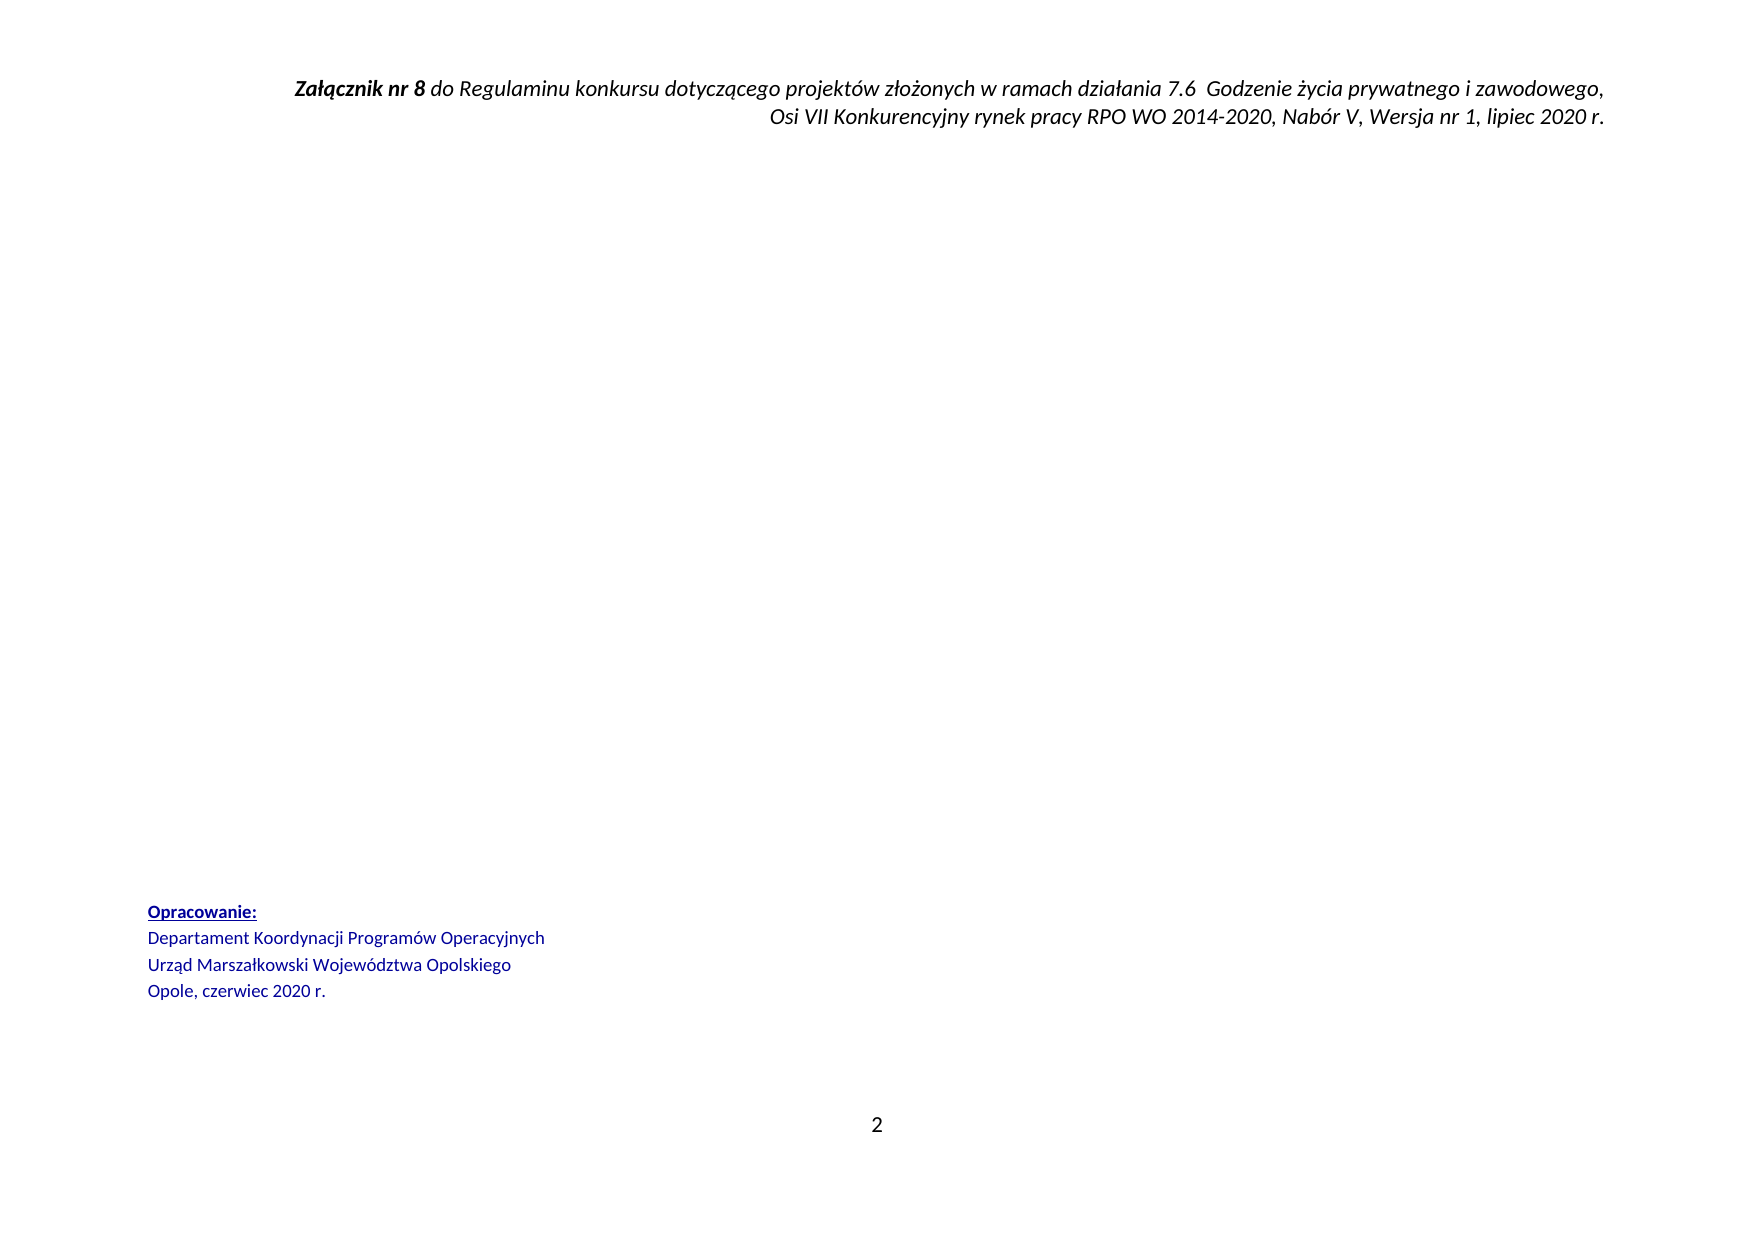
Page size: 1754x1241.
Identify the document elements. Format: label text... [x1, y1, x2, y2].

text Opole, czerwiec 2020 r. [148, 979, 1606, 1002]
text Departament Koordynacji Programów Operacyjnych [148, 927, 1606, 949]
text Opracowanie: [148, 900, 1606, 923]
text Urząd Marszałkowski Województwa Opolskiego [148, 953, 1606, 976]
